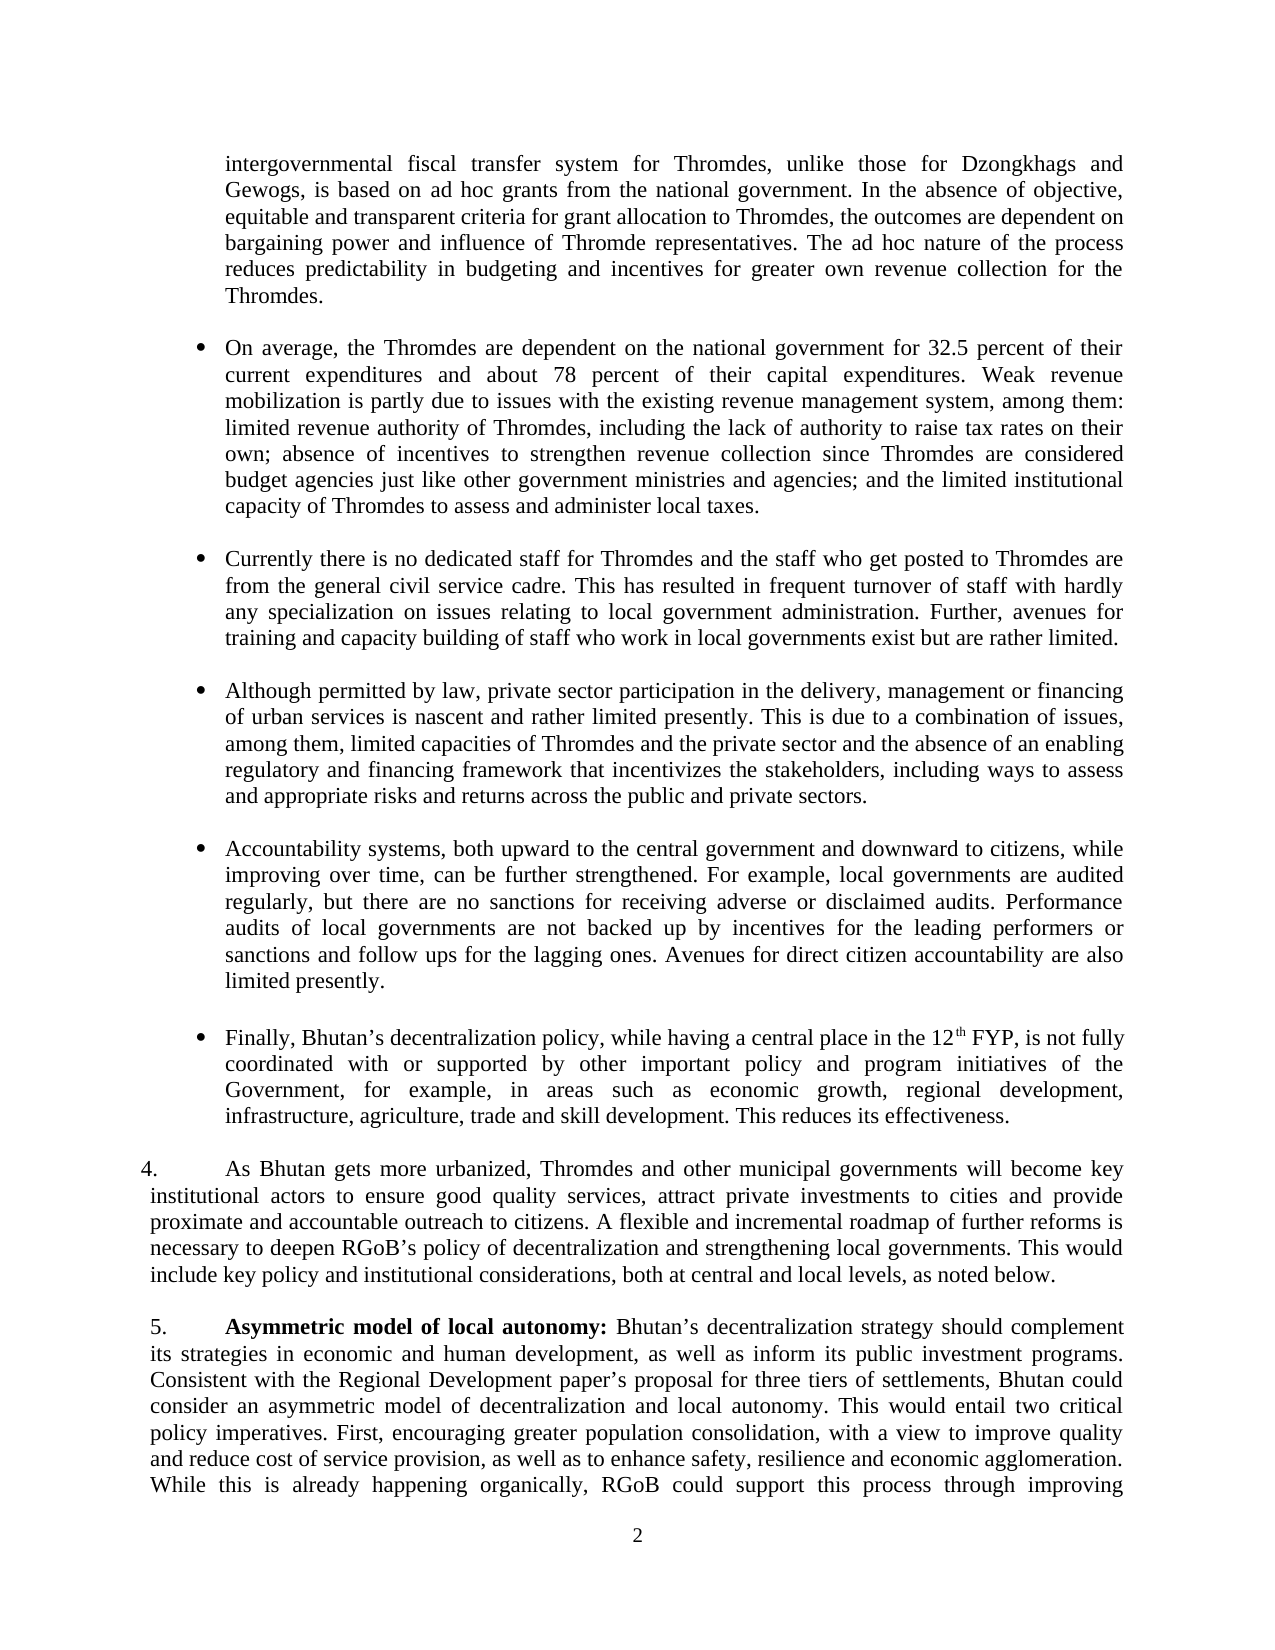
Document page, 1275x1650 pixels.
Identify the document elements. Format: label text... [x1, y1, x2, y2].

list As Bhutan gets more urbanized, Thromdes and other municipal governments will become key institutional actors to ensure good quality services, attract private investments to cities and provide proximate and accountable outreach to citizens. A flexible and incremental roadmap of further reforms is necessary to deepen RGoB’s policy of decentralization and strengthening local governments. This would include key policy and institutional considerations, both at central and local levels, as noted below. [141, 1155, 1125, 1287]
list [150, 1313, 1125, 1498]
list Accountability systems, both upward to the central government and downward to citizens, while improving over time, can be further strengthened. For example, local governments are audited regularly, but there are no sanctions for receiving adverse or disclaimed audits. Performance audits of local governments are not backed up by incentives for the leading performers or sanctions and follow ups for the lagging ones. Avenues for direct citizen accountability are also limited presently. [197, 835, 1125, 993]
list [197, 150, 1125, 308]
list Finally, Bhutan’s decentralization policy, while having a central place in the 12th FYP, is not fully coordinated with or supported by other important policy and program initiatives of the Government, for example, in areas such as economic growth, regional development, infrastructure, agriculture, trade and skill development. This reduces its effectiveness. [197, 1023, 1125, 1129]
list Although permitted by law, private sector participation in the delivery, management or financing of urban services is nascent and rather limited presently. This is due to a combination of issues, among them, limited capacities of Thromdes and the private sector and the absence of an enabling regulatory and financing framework that incentivizes the stakeholders, including ways to assess and appropriate risks and returns across the public and private sectors. [197, 677, 1125, 809]
list On average, the Thromdes are dependent on the national government for 32.5 percent of their current expenditures and about 78 percent of their capital expenditures. Weak revenue mobilization is partly due to issues with the existing revenue management system, among them: limited revenue authority of Thromdes, including the lack of authority to raise tax rates on their own; absence of incentives to strengthen revenue collection since Thromdes are considered budget agencies just like other government ministries and agencies; and the limited institutional capacity of Thromdes to assess and administer local taxes. [197, 334, 1125, 519]
list Currently there is no dedicated staff for Thromdes and the staff who get posted to Thromdes are from the general civil service cadre. This has resulted in frequent turnover of staff with hardly any specialization on issues relating to local government administration. Further, avenues for training and capacity building of staff who work in local governments exist but are rather limited. [197, 545, 1125, 651]
